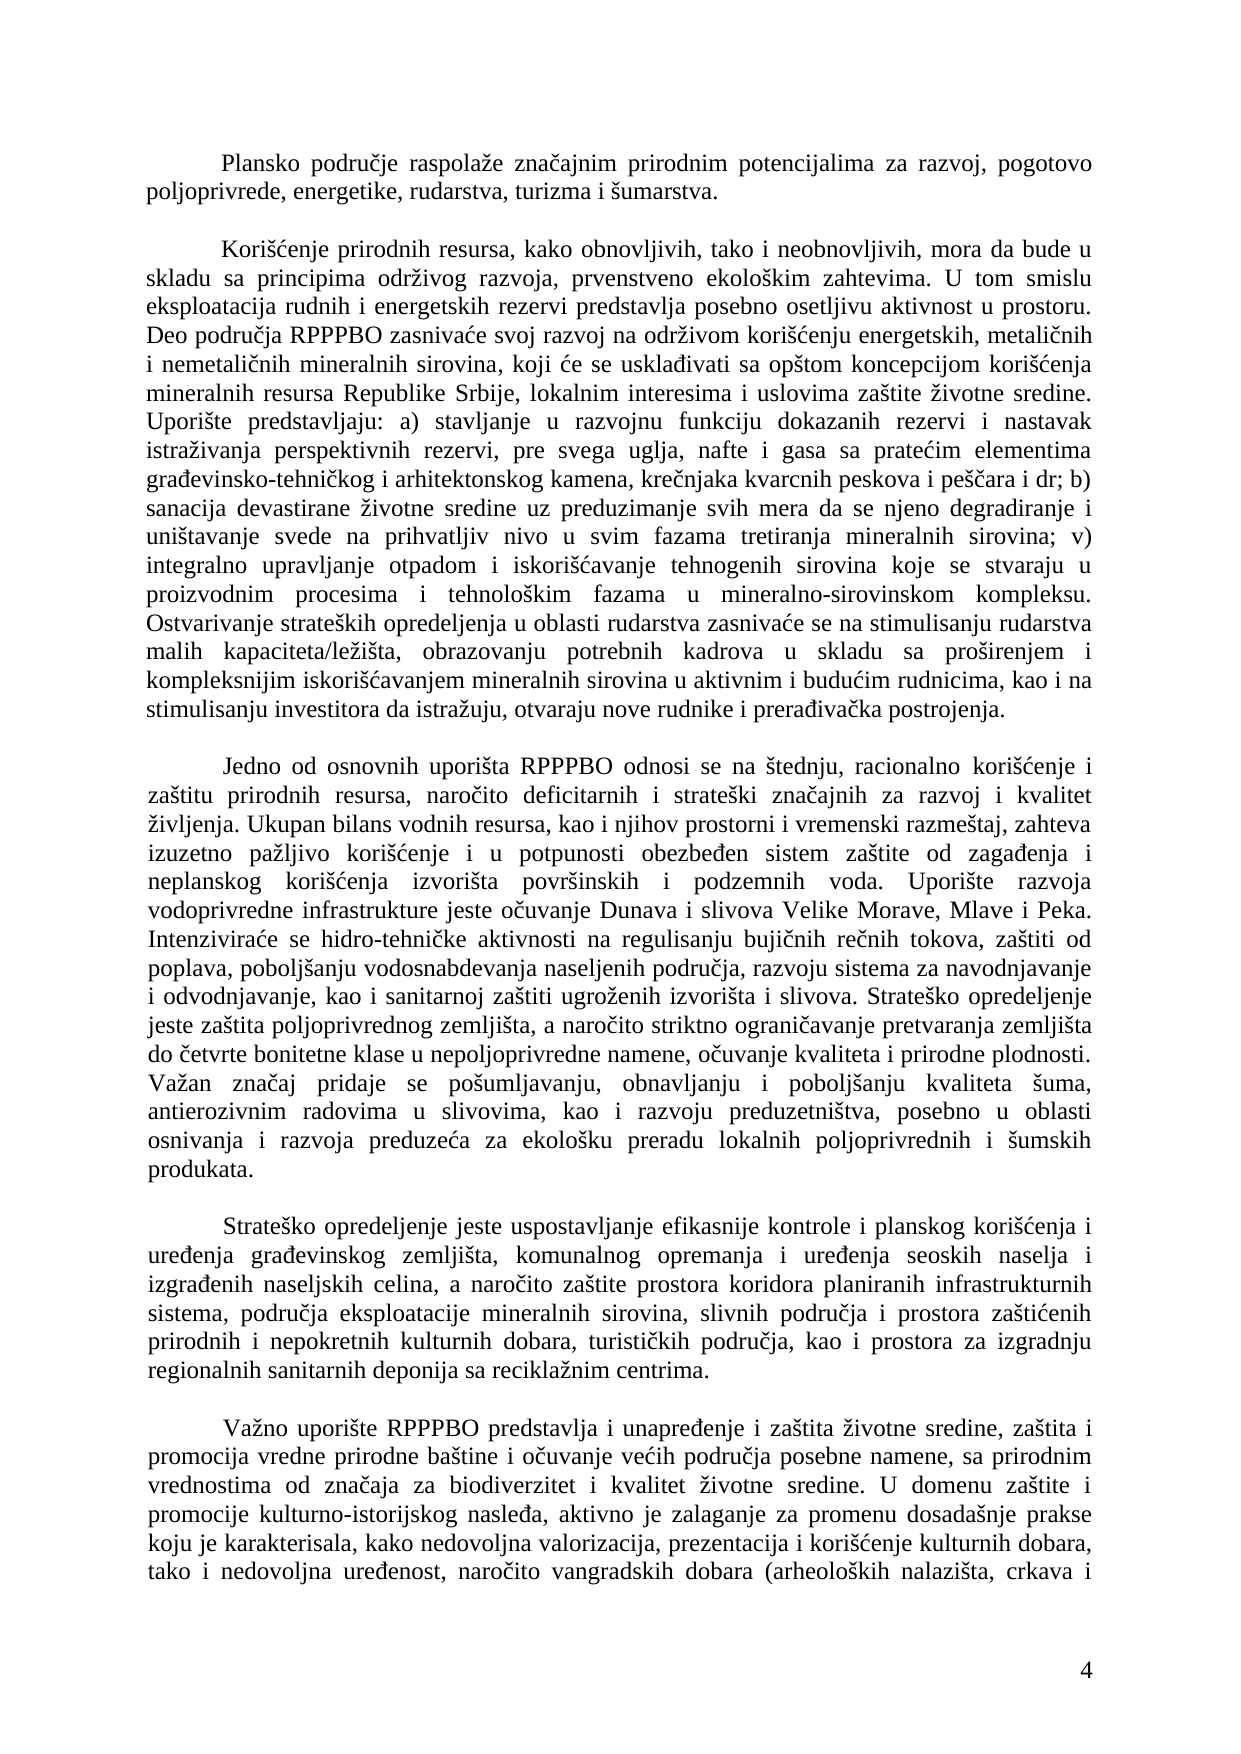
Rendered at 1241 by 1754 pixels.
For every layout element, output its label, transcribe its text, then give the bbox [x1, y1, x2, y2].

text Strateško opredeljenje jeste uspostavljanje efikasnije kontrole i planskog korišćenja i uređenja građevinskog zemljišta, komunalnog opremanja i uređenja seoskih naselja i izgrađenih naseljskih celina, a naročito zaštite prostora koridora planiranih infrastrukturnih sistema, područja eksploatacije mineralnih sirovina, slivnih područja i prostora zaštićenih prirodnih i nepokretnih kulturnih dobara, turističkih područja, kao i prostora za izgradnju regionalnih sanitarnih deponija sa reciklažnim centrima. [148, 1211, 1093, 1384]
text Jedno od osnovnih uporišta RPPPBO odnosi se na štednju, racionalno korišćenje i zaštitu prirodnih resursa, naročito deficitarnih i strateški značajnih za razvoj i kvalitet življenja. Ukupan bilans vodnih resursa, kao i njihov prostorni i vremenski razmeštaj, zahteva izuzetno pažljivo korišćenje i u potpunosti obezbeđen sistem zaštite od zagađenja i neplanskog korišćenja izvorišta površinskih i podzemnih voda. Uporište razvoja vodoprivredne infrastrukture jeste očuvanje Dunava i slivova Velike Morave, Mlave i Peka. Intenziviraće se hidro-tehničke aktivnosti na regulisanju bujičnih rečnih tokova, zaštiti od poplava, poboljšanju vodosnabdevanja naseljenih područja, razvoju sistema za navodnjavanje i odvodnjavanje, kao i sanitarnoj zaštiti ugroženih izvorišta i slivova. Strateško opredeljenje jeste zaštita poljoprivrednog zemljišta, a naročito striktno ograničavanje pretvaranja zemljišta do četvrte bonitetne klase u nepoljoprivredne namene, očuvanje kvaliteta i prirodne plodnosti. Važan značaj pridaje se pošumljavanju, obnavljanju i poboljšanju kvaliteta šuma, antierozivnim radovima u slivovima, kao i razvoju preduzetništva, posebno u oblasti osnivanja i razvoja preduzeća za ekološku preradu lokalnih poljoprivrednih i šumskih produkata. [148, 751, 1093, 1183]
text Plansko područje raspolaže značajnim prirodnim potencijalima za razvoj, pogotovo poljoprivrede, energetike, rudarstva, turizma i šumarstva. [146, 148, 1093, 205]
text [148, 1413, 1093, 1585]
text Korišćenje prirodnih resursa, kako obnovljivih, tako i neobnovljivih, mora da bude u skladu sa principima održivog razvoja, prvenstveno ekološkim zahtevima. U tom smislu eksploatacija rudnih i energetskih rezervi predstavlja posebno osetljivu aktivnost u prostoru. Deo područja RPPPBO zasnivaće svoj razvoj na održivom korišćenju energetskih, metaličnih i nemetaličnih mineralnih sirovina, koji će se usklađivati sa opštom koncepcijom korišćenja mineralnih resursa Republike Srbije, lokalnim interesima i uslovima zaštite životne sredine. Uporište predstavljaju: a) stavljanje u razvojnu funkciju dokazanih rezervi i nastavak istraživanja perspektivnih rezervi, pre svega uglja, nafte i gasa sa pratećim elementima građevinsko-tehničkog i arhitektonskog kamena, krečnjaka kvarcnih peskova i peščara i dr; b) sanacija devastirane životne sredine uz preduzimanje svih mera da se njeno degradiranje i uništavanje svede na prihvatljiv nivo u svim fazama tretiranja mineralnih sirovina; v) integralno upravljanje otpadom i iskorišćavanje tehnogenih sirovina koje se stvaraju u proizvodnim procesima i tehnološkim fazama u mineralno-sirovinskom kompleksu. Ostvarivanje strateških opredeljenja u oblasti rudarstva zasnivaće se na stimulisanju rudarstva malih kapaciteta/ležišta, obrazovanju potrebnih kadrova u skladu sa proširenjem i kompleksnijim iskorišćavanjem mineralnih sirovina u aktivnim i budućim rudnicima, kao i na stimulisanju investitora da istražuju, otvaraju nove rudnike i prerađivačka postrojenja. [146, 234, 1093, 723]
